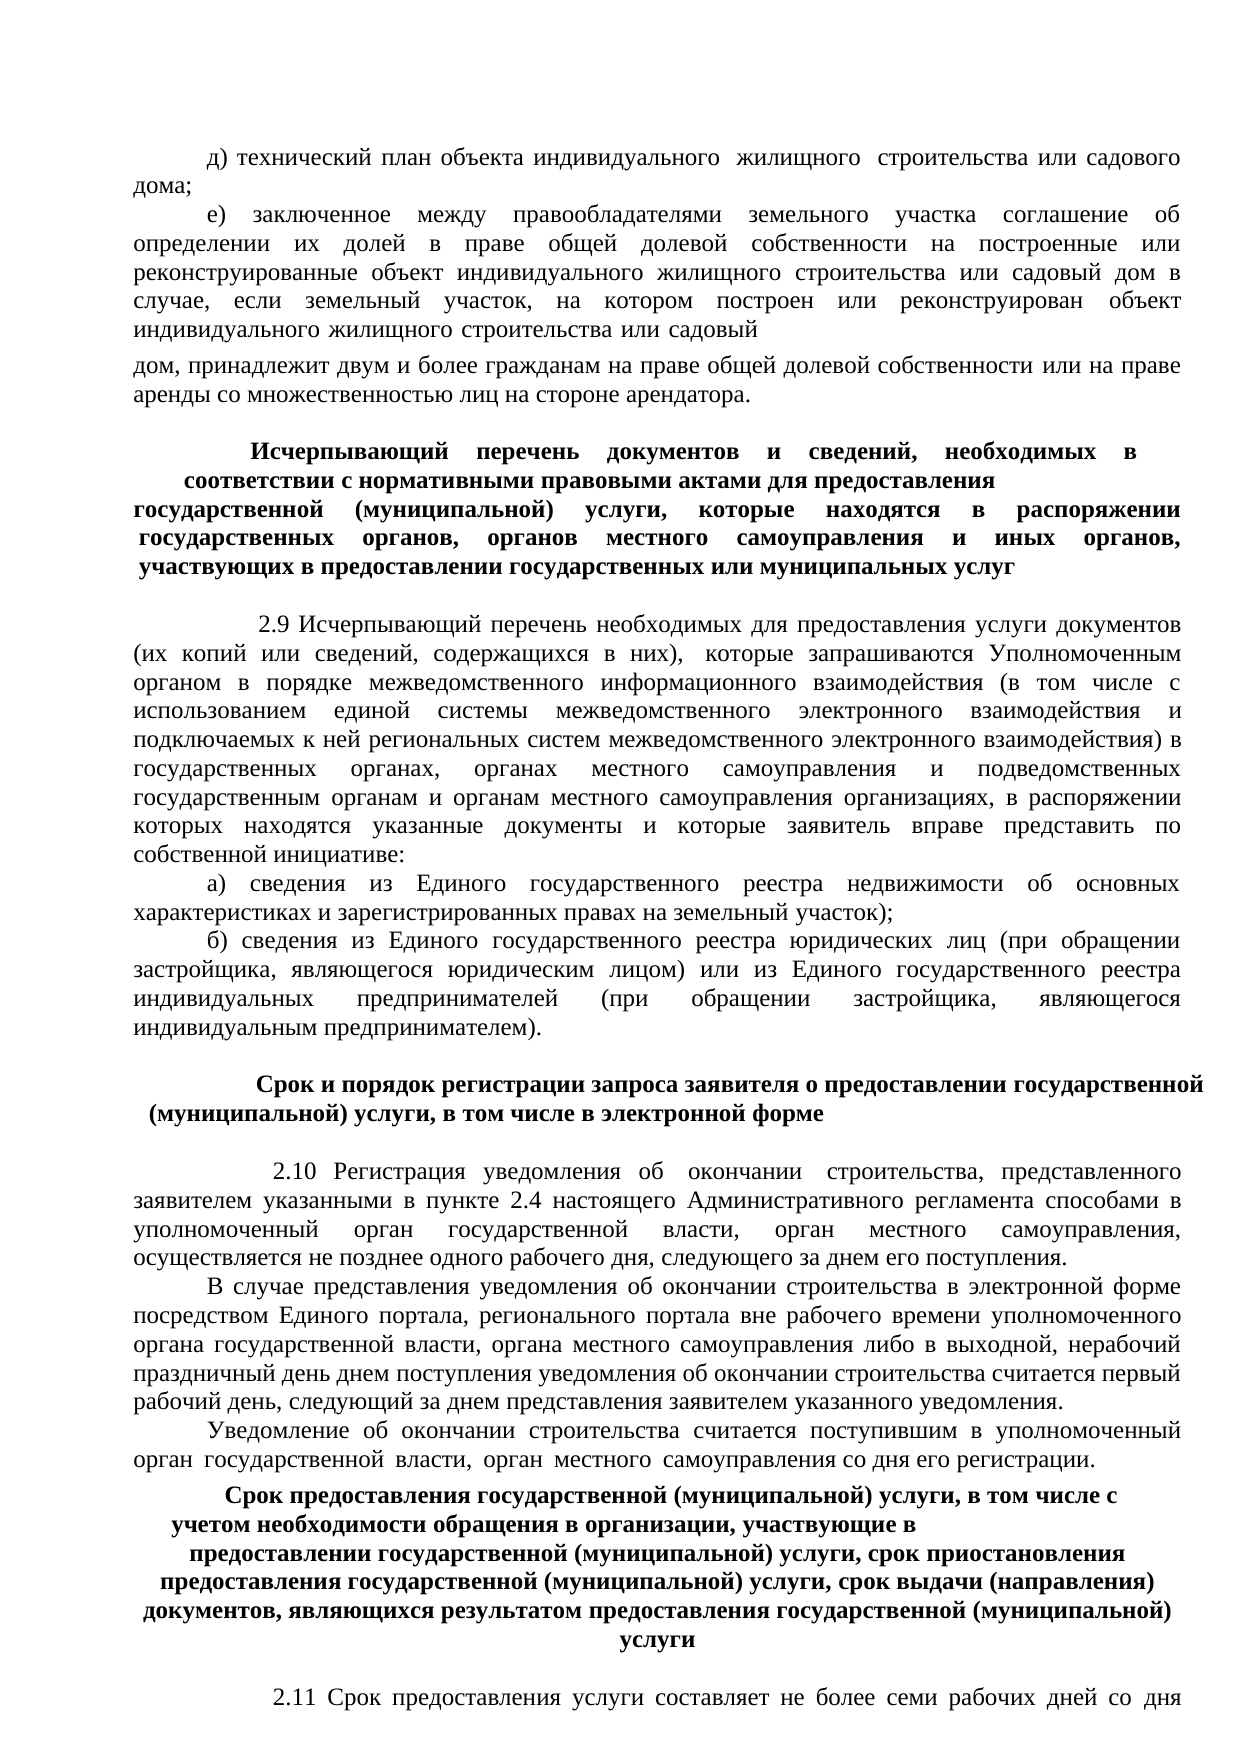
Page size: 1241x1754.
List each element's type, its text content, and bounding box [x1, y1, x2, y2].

text дом, принадлежит двум и более гражданам на праве общей долевой собственности или на праве аренды со множественностью лиц на стороне арендатора. [133, 350, 1181, 407]
text государственной (муниципальной) услуги, которые находятся в распоряжении государственных органов, органов местного самоуправления и иных органов, участвующих в предоставлении государственных или муниципальных услуг [133, 494, 1181, 580]
text д) технический план объекта индивидуального жилищного строительства или садового дома; [133, 142, 1181, 199]
text Уведомление об окончании строительства считается поступившим в уполномоченный орган государственной власти, орган местного самоуправления со дня его регистрации. [133, 1415, 1181, 1473]
text б) сведения из Единого государственного реестра юридических лиц (при обращении застройщика, являющегося юридическим лицом) или из Единого государственного реестра индивидуальных предпринимателей (при обращении застройщика, являющегося индивидуальным предпринимателем). [133, 926, 1181, 1041]
list 2.10 Регистрация уведомления об окончании строительства, представленного заявителем указанными в пункте 2.4 настоящего Административного регламента способами в уполномоченный орган государственной власти, орган местного самоуправления, осуществляется не позднее одного рабочего дня, следующего за днем его поступления. [133, 1156, 1181, 1271]
text а) сведения из Единого государственного реестра недвижимости об основных характеристиках и зарегистрированных правах на земельный участок); [133, 868, 1181, 926]
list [133, 1682, 1181, 1710]
subtitle Исчерпывающий перечень документов и сведений, необходимых в соответствии с нормативными правовыми актами для предоставления [184, 436, 1138, 494]
subtitle Срок и порядок регистрации запроса заявителя о предоставлении государственной (муниципальной) услуги, в том числе в электронной форме [148, 1069, 1205, 1127]
text предоставлении государственной (муниципальной) услуги, срок приостановления предоставления государственной (муниципальной) услуги, срок выдачи (направления) документов, являющихся результатом предоставления государственной (муниципальной) услуги [133, 1538, 1181, 1653]
list 2.9 Исчерпывающий перечень необходимых для предоставления услуги документов (их копий или сведений, содержащихся в них), которые запрашиваются Уполномоченным органом в порядке межведомственного информационного взаимодействия (в том числе с использованием единой системы межведомственного электронного взаимодействия и подключаемых к ней региональных систем межведомственного электронного взаимодействия) в государственных органах, органах местного самоуправления и подведомственных государственным органам и органам местного самоуправления организациях, в распоряжении которых находятся указанные документы и которые заявитель вправе представить по собственной инициативе: [133, 609, 1182, 868]
text е) заключенное между правообладателями земельного участка соглашение об определении их долей в праве общей долевой собственности на построенные или реконструированные объект индивидуального жилищного строительства или садовый дом в случае, если земельный участок, на котором построен или реконструирован объект индивидуального жилищного строительства или садовый [133, 199, 1181, 343]
text В случае представления уведомления об окончании строительства в электронной форме посредством Единого портала, регионального портала вне рабочего времени уполномоченного органа государственной власти, органа местного самоуправления либо в выходной, нерабочий праздничный день днем поступления уведомления об окончании строительства считается первый рабочий день, следующий за днем представления заявителем указанного уведомления. [133, 1271, 1181, 1415]
subtitle Срок предоставления государственной (муниципальной) услуги, в том числе с учетом необходимости обращения в организации, участвующие в [171, 1480, 1165, 1538]
